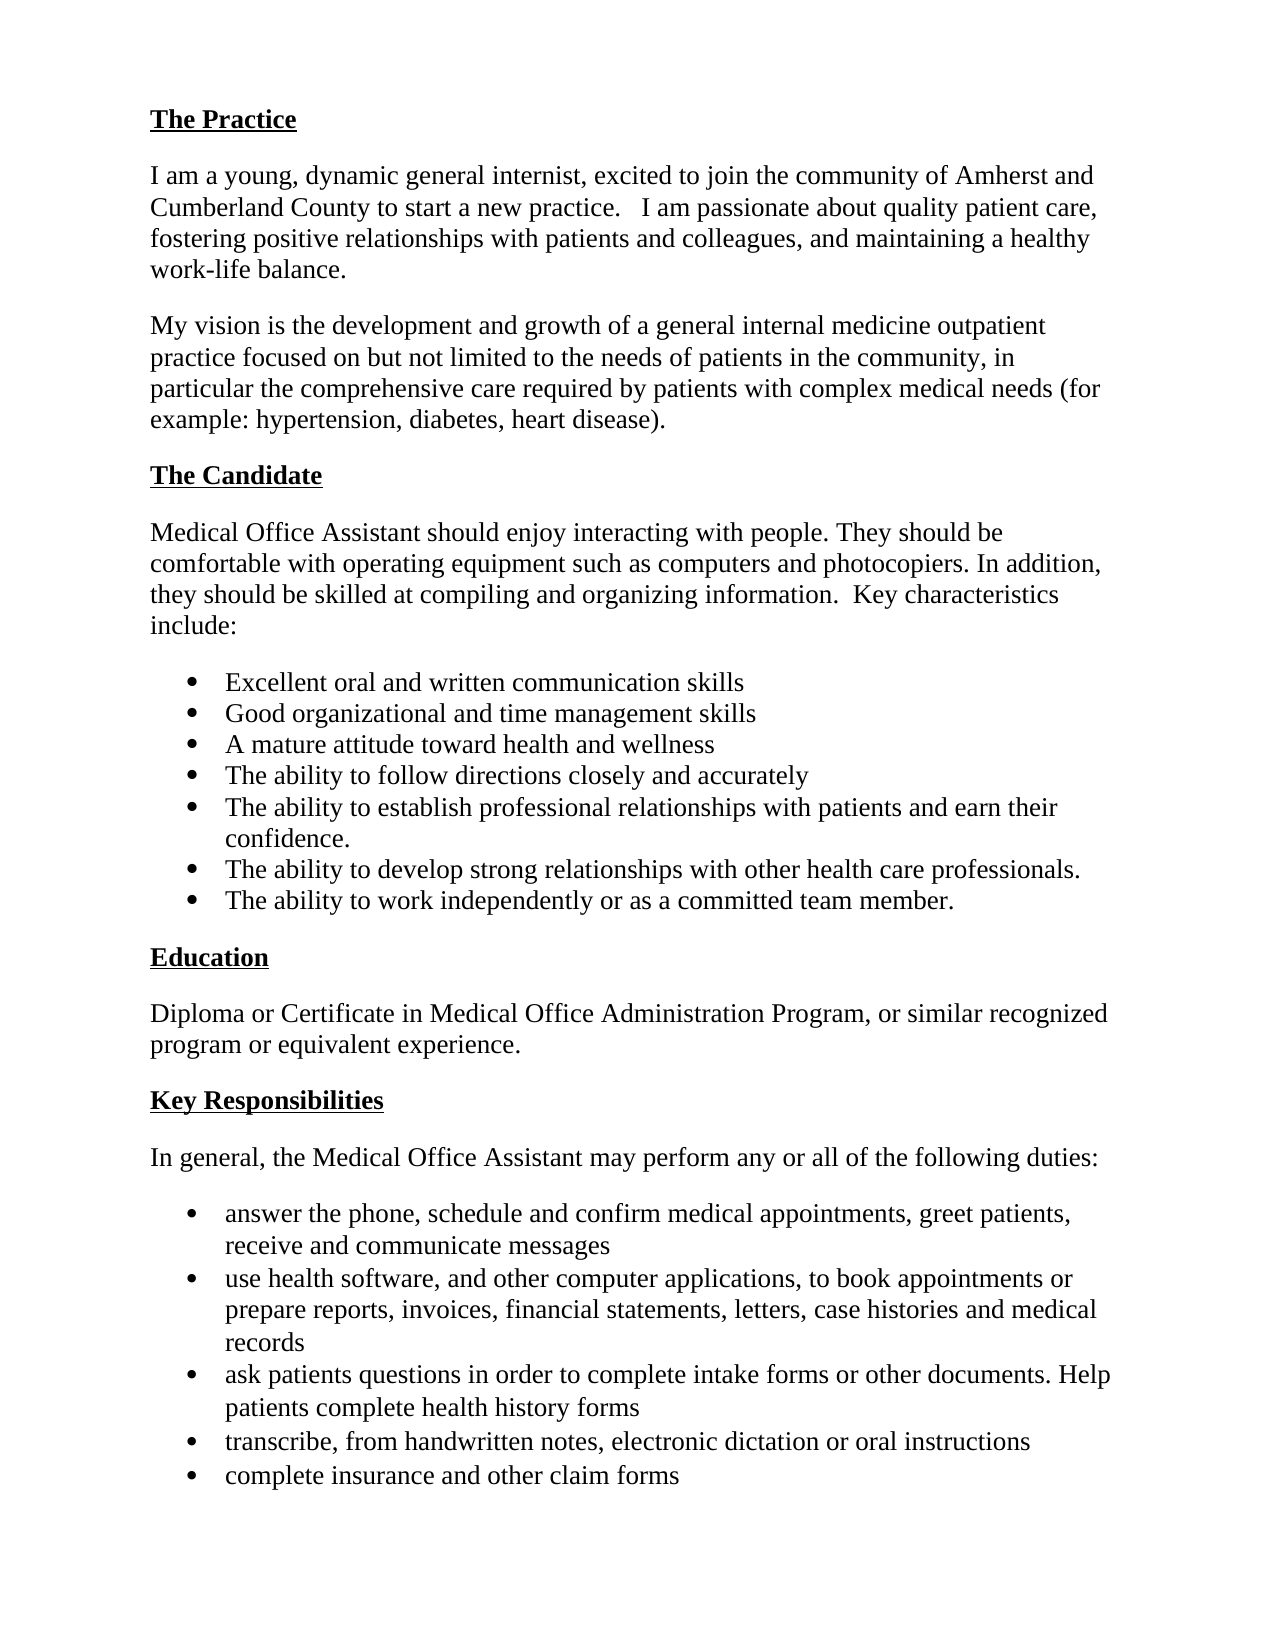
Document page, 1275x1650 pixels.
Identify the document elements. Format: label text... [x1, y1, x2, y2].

list Good organizational and time management skills [187, 697, 1125, 728]
text My vision is the development and growth of a general internal medicine outpatient practice focused on but not limited to the needs of patients in the community, in particular the comprehensive care required by patients with complex medical needs (for example: hypertension, diabetes, heart disease). [150, 309, 1125, 434]
text The Practice [150, 103, 1125, 134]
text I am a young, dynamic general internist, excited to join the community of Amherst and Cumberland County to start a new practice. I am passionate about quality patient care, fostering positive relationships with patients and colleagues, and maintaining a healthy work-life balance. [150, 159, 1125, 284]
list The ability to establish professional relationships with patients and earn their confidence. [187, 791, 1125, 853]
list complete insurance and other claim forms [187, 1458, 1125, 1492]
list The ability to follow directions closely and accurately [187, 759, 1125, 791]
list A mature attitude toward health and wellness [187, 728, 1125, 759]
text The Candidate [150, 459, 1125, 491]
list Excellent oral and written communication skills [187, 666, 1125, 697]
text Key Responsibilities [150, 1084, 1125, 1116]
text Diploma or Certificate in Medical Office Administration Program, or similar recognized program or equivalent experience. [150, 997, 1125, 1059]
list ask patients questions in order to complete intake forms or other documents. Help patients complete health history forms [187, 1358, 1125, 1424]
list The ability to work independently or as a committed team member. [187, 884, 1125, 916]
list transcribe, from handwritten notes, electronic dictation or oral instructions [187, 1424, 1125, 1458]
list answer the phone, schedule and confirm medical appointments, greet patients, receive and communicate messages [187, 1197, 1125, 1262]
list The ability to develop strong relationships with other health care professionals. [187, 853, 1125, 884]
text In general, the Medical Office Assistant may perform any or all of the following duties: [150, 1141, 1125, 1172]
text Medical Office Assistant should enjoy interacting with people. They should be comfortable with operating equipment such as computers and photocopiers. In addition, they should be skilled at compiling and organizing information. Key characteristics include: [150, 516, 1125, 641]
list use health software, and other computer applications, to book appointments or prepare reports, invoices, financial statements, letters, case histories and medical records [187, 1262, 1125, 1358]
text Education [150, 941, 1125, 972]
